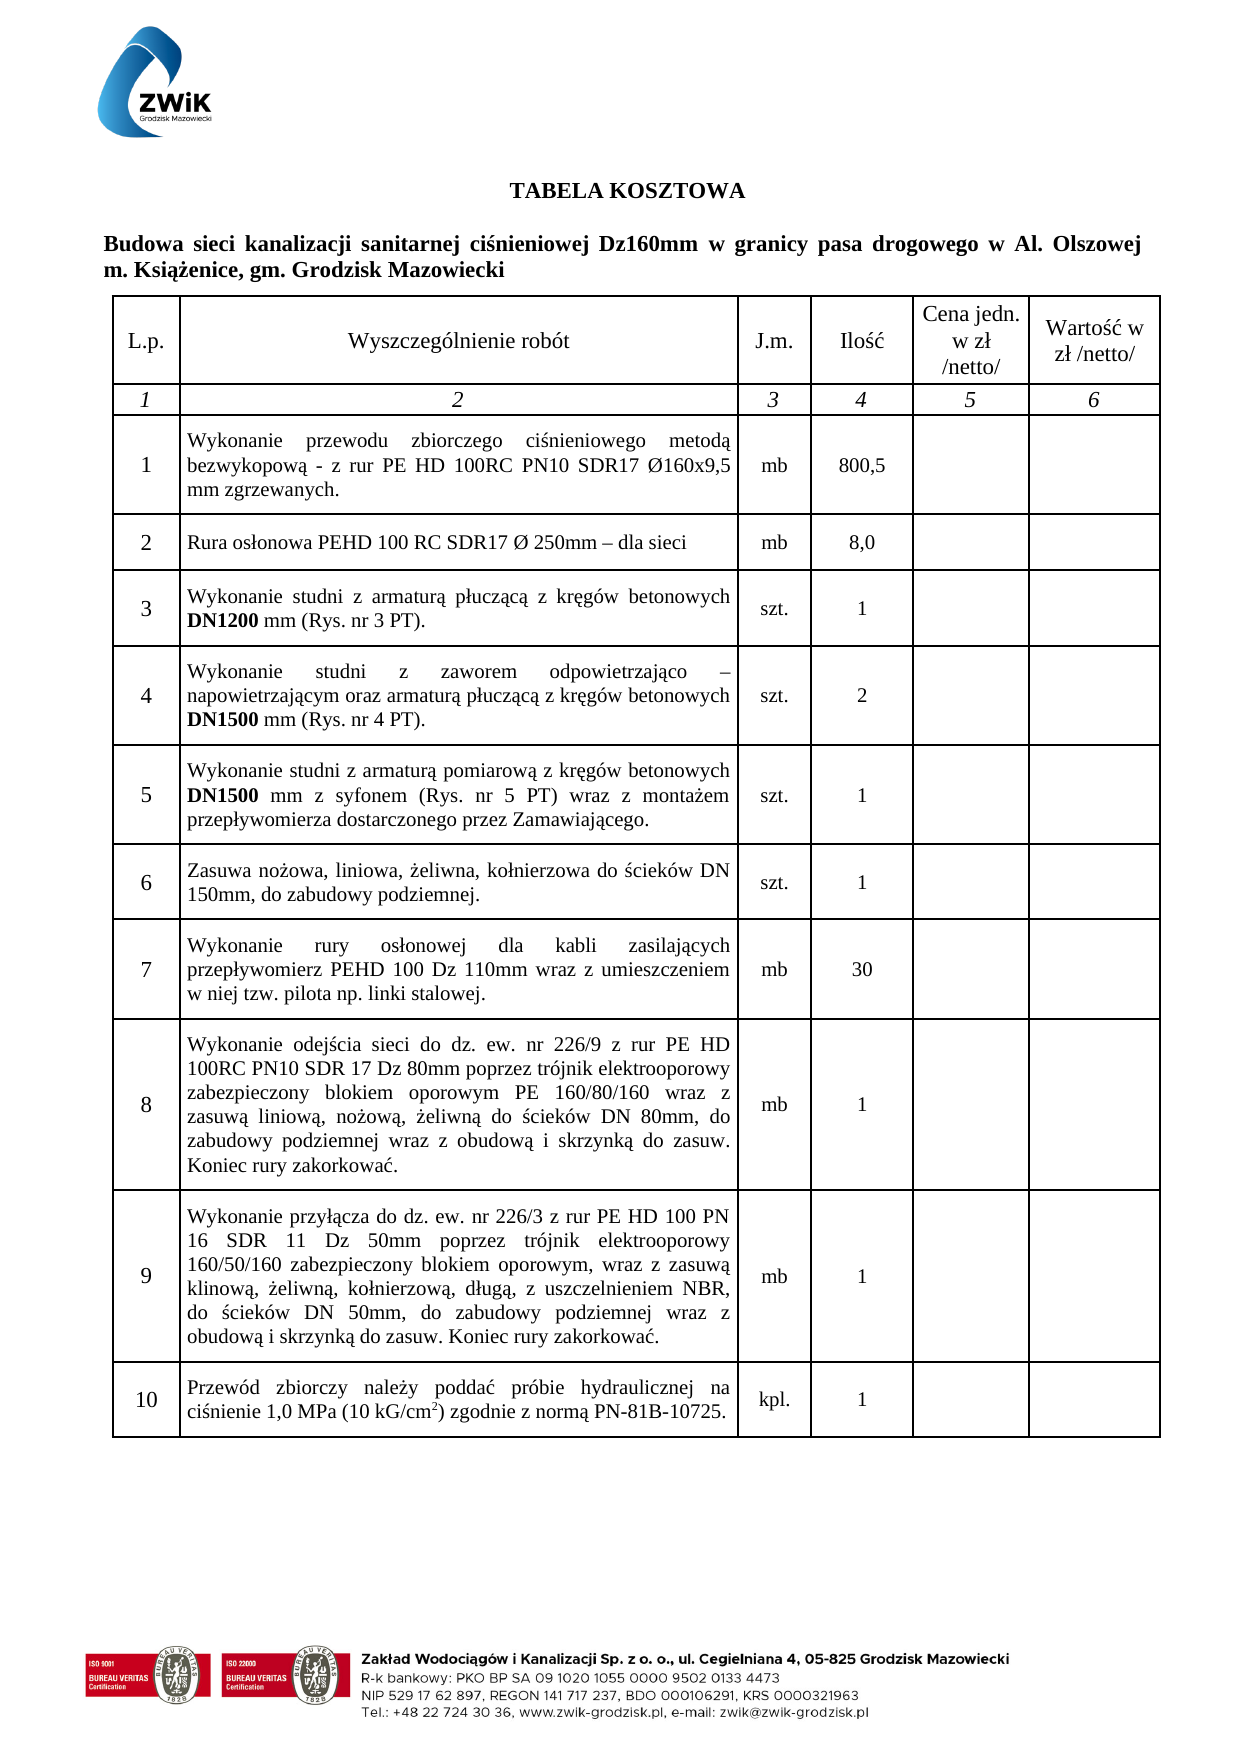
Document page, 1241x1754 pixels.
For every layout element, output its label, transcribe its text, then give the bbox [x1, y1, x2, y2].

table_cell Rura osłonowa PEHD 100 RC SDR17 Ø 250mm – dla sieci [181, 515, 737, 569]
picture [86, 14, 222, 150]
table_cell [1030, 515, 1159, 569]
table_cell 1 [812, 845, 912, 918]
table_cell Przewód zbiorczy należy poddać próbie hydraulicznej na ciśnienie 1,0 MPa (10 kG/cm2) zgodnie z normą PN-81B-10725. [181, 1363, 737, 1436]
table_cell [914, 1020, 1028, 1189]
picture [14, 1636, 1083, 1754]
table_cell [914, 1191, 1028, 1361]
table_cell mb [739, 920, 810, 1018]
table_cell Zasuwa nożowa, liniowa, żeliwna, kołnierzowa do ścieków DN 150mm, do zabudowy podziemnej. [181, 845, 737, 918]
table_header Cena jedn. w zł /netto/ [914, 297, 1028, 383]
table_cell [914, 647, 1028, 744]
table_cell 2 [114, 515, 179, 569]
table_header L.p. [114, 297, 179, 383]
table_cell [1030, 1191, 1159, 1361]
table_cell mb [739, 416, 810, 513]
table_cell [914, 920, 1028, 1018]
table_cell mb [739, 515, 810, 569]
table_cell Wykonanie odejścia sieci do dz. ew. nr 226/9 z rur PE HD 100RC PN10 SDR 17 Dz 80mm poprzez trójnik elektrooporowy zabezpieczony blokiem oporowym PE 160/80/160 wraz z zasuwą liniową, nożową, żeliwną do ścieków DN 80mm, do zabudowy podziemnej wraz z obudową i skrzynką do zasuw. Koniec rury zakorkować. [181, 1020, 737, 1189]
table_cell 4 [812, 385, 912, 414]
table_cell 3 [739, 385, 810, 414]
table_cell Wykonanie przyłącza do dz. ew. nr 226/3 z rur PE HD 100 PN 16 SDR 11 Dz 50mm poprzez trójnik elektrooporowy 160/50/160 zabezpieczony blokiem oporowym, wraz z zasuwą klinową, żeliwną, kołnierzową, długą, z uszczelnieniem NBR, do ścieków DN 50mm, do zabudowy podziemnej wraz z obudową i skrzynką do zasuw. Koniec rury zakorkować. [181, 1191, 737, 1361]
table_cell [1030, 647, 1159, 744]
table_cell 2 [812, 647, 912, 744]
table_cell szt. [739, 845, 810, 918]
table_cell [914, 746, 1028, 843]
table_cell [914, 515, 1028, 569]
table_cell 1 [812, 571, 912, 644]
table_cell Wykonanie studni z armaturą pomiarową z kręgów betonowych DN1500 mm z syfonem (Rys. nr 5 PT) wraz z montażem przepływomierza dostarczonego przez Zamawiającego. [181, 746, 737, 843]
table_cell [914, 845, 1028, 918]
table_cell 1 [812, 746, 912, 843]
table_header Ilość [812, 297, 912, 383]
table_cell Wykonanie przewodu zbiorczego ciśnieniowego metodą bezwykopową - z rur PE HD 100RC PN10 SDR17 Ø160x9,5 mm zgrzewanych. [181, 416, 737, 513]
table_cell [1030, 571, 1159, 644]
table_header J.m. [739, 297, 810, 383]
table_cell Wykonanie rury osłonowej dla kabli zasilających przepływomierz PEHD 100 Dz 110mm wraz z umieszczeniem w niej tzw. pilota np. linki stalowej. [181, 920, 737, 1018]
table_cell kpl. [739, 1363, 810, 1436]
table_cell 9 [114, 1191, 179, 1361]
table_cell [914, 571, 1028, 644]
table_cell 6 [114, 845, 179, 918]
table_cell Wykonanie studni z armaturą płuczącą z kręgów betonowych DN1200 mm (Rys. nr 3 PT). [181, 571, 737, 644]
table_cell mb [739, 1020, 810, 1189]
table_header Wartość w zł /netto/ [1030, 297, 1159, 383]
table_cell 8,0 [812, 515, 912, 569]
table_cell [1030, 1020, 1159, 1189]
table_cell szt. [739, 571, 810, 644]
table_cell 1 [812, 1191, 912, 1361]
table_cell 7 [114, 920, 179, 1018]
table_cell 1 [812, 1020, 912, 1189]
table_cell [1030, 845, 1159, 918]
table_cell 10 [114, 1363, 179, 1436]
table_cell 3 [114, 571, 179, 644]
table_cell 5 [914, 385, 1028, 414]
table_cell [1030, 1363, 1159, 1436]
text Budowa sieci kanalizacji sanitarnej ciśnieniowej Dz160mm w granicy pasa drogowego w Al. Olszowej m. Książenice, gm. Grodzisk Mazowiecki [103, 230, 1152, 283]
table_cell [1030, 746, 1159, 843]
table_cell [914, 1363, 1028, 1436]
table_cell 1 [114, 416, 179, 513]
table_cell 2 [181, 385, 737, 414]
table_cell [914, 416, 1028, 513]
table_cell 4 [114, 647, 179, 744]
table_cell [1030, 416, 1159, 513]
table_cell 6 [1030, 385, 1159, 414]
table_cell 1 [114, 385, 179, 414]
table_cell 5 [114, 746, 179, 843]
table_cell 1 [812, 1363, 912, 1436]
table_header Wyszczególnienie robót [181, 297, 737, 383]
table_cell 30 [812, 920, 912, 1018]
text TABELA KOSZTOWA [103, 177, 1152, 203]
table_cell 8 [114, 1020, 179, 1189]
table_cell [1030, 920, 1159, 1018]
table_cell 800,5 [812, 416, 912, 513]
table_cell szt. [739, 746, 810, 843]
table_cell mb [739, 1191, 810, 1361]
table_cell szt. [739, 647, 810, 744]
table_cell Wykonanie studni z zaworem odpowietrzająco – napowietrzającym oraz armaturą płuczącą z kręgów betonowych DN1500 mm (Rys. nr 4 PT). [181, 647, 737, 744]
